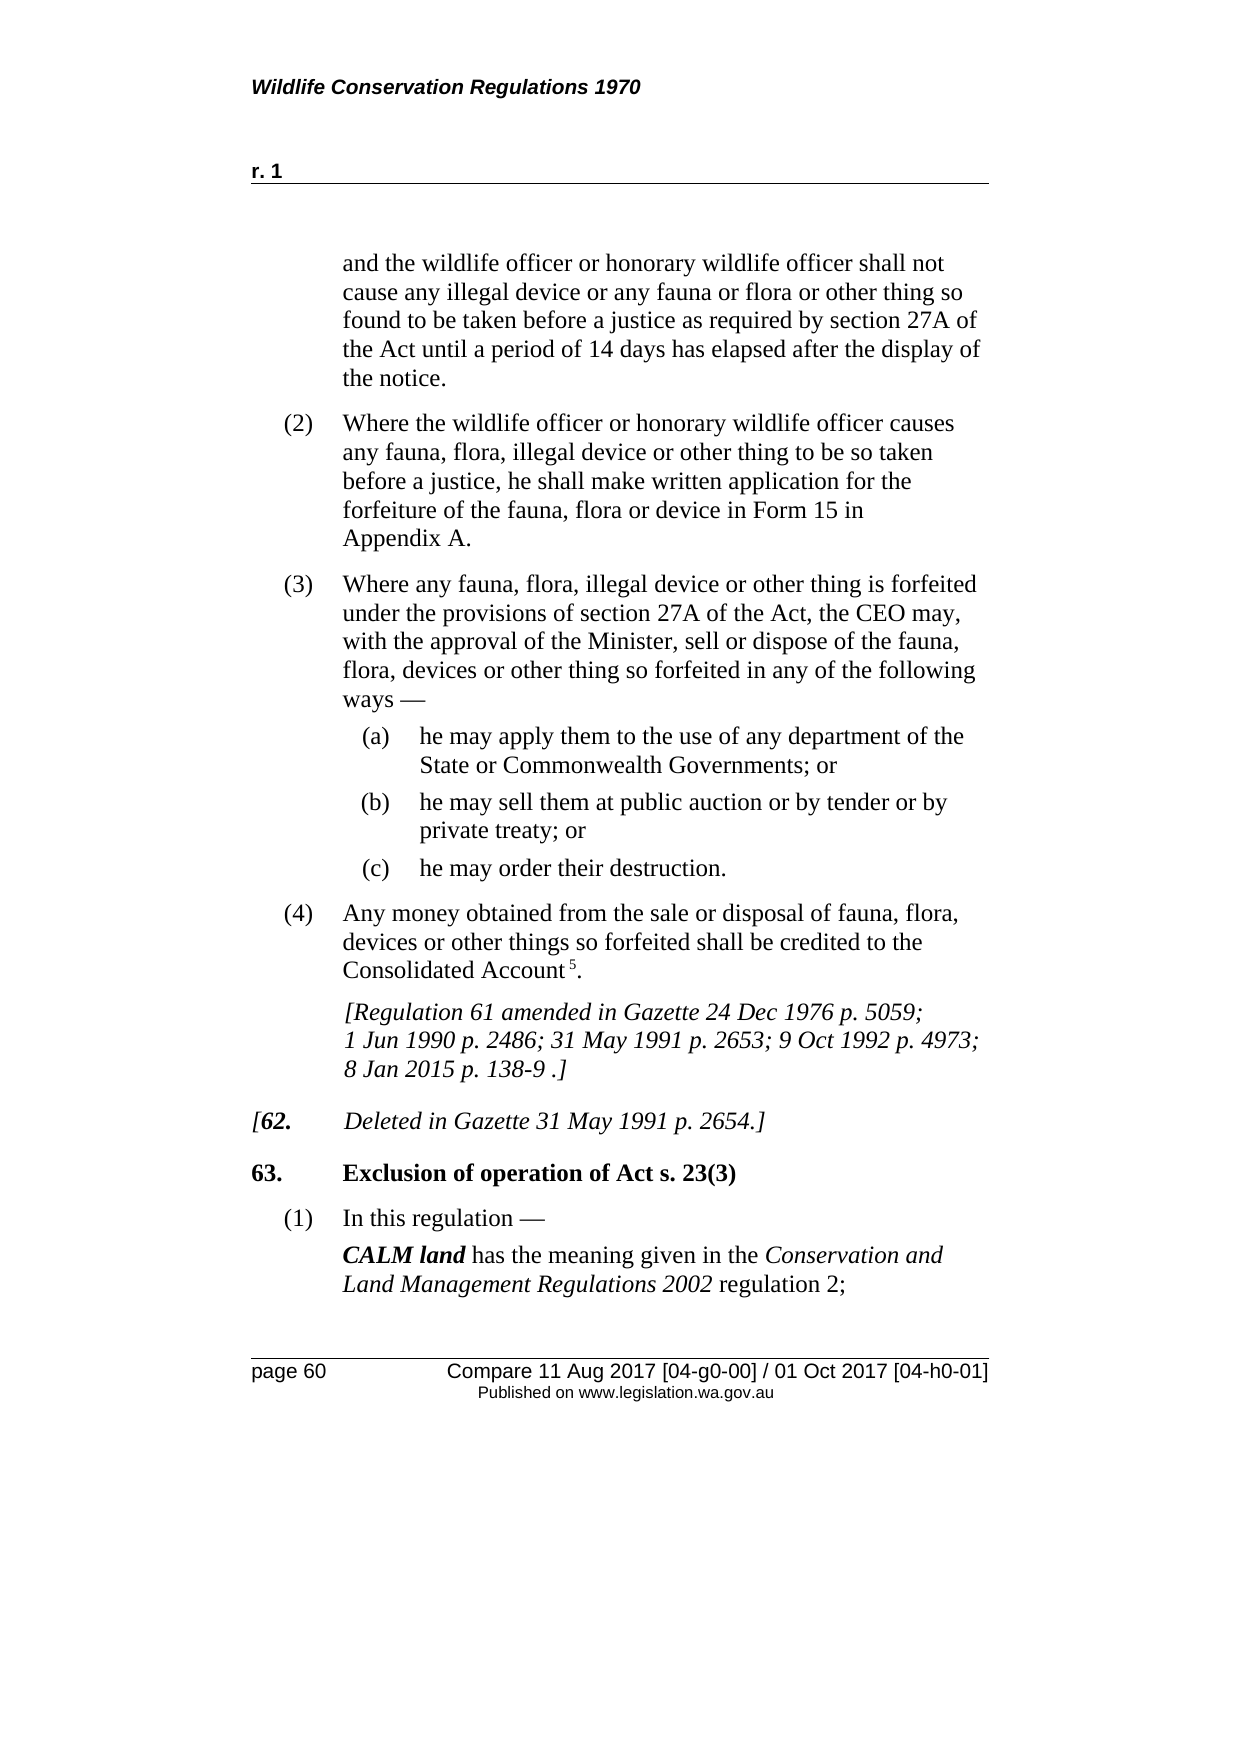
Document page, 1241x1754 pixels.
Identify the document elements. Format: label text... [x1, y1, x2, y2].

text (3) Where any fauna, flora, illegal device or other thing is forfeited under the provisions of section 27A of the Act, the CEO may, with the approval of the Minister, sell or dispose of the fauna, flora, devices or other thing so forfeited in any of the following ways — [251, 569, 989, 713]
text (c) he may order their destruction. [251, 853, 989, 881]
text (1) In this regulation — [251, 1203, 989, 1232]
text (b) he may sell them at public auction or by tender or by private treaty; or [251, 787, 989, 844]
text and the wildlife officer or honorary wildlife officer shall not cause any illegal device or any fauna or flora or other thing so found to be taken before a justice as required by section 27A of the Act until a period of 14 days has elapsed after the display of the notice. [251, 248, 989, 392]
text CALM land has the meaning given in the Conservation and Land Management Regulations 2002 regulation 2; [251, 1240, 989, 1298]
text [62. Deleted in Gazette 31 May 1991 p. 2654.] [251, 1106, 989, 1135]
subtitle 63. Exclusion of operation of Act s. 23(3) [251, 1158, 989, 1186]
text [Regulation 61 amended in Gazette 24 Dec 1976 p. 5059; 1 Jun 1990 p. 2486; 31 May 1991 p. 2653; 9 Oct 1992 p. 4973; 8 Jan 2015 p. 138-9 .] [251, 997, 989, 1083]
text (2) Where the wildlife officer or honorary wildlife officer causes any fauna, flora, illegal device or other thing to be so taken before a justice, he shall make written application for the forfeiture of the fauna, flora or device in Form 15 in Appendix A. [251, 408, 989, 552]
text (a) he may apply them to the use of any department of the State or Commonwealth Governments; or [251, 721, 989, 778]
text (4) Any money obtained from the sale or disposal of fauna, flora, devices or other things so forfeited shall be credited to the Consolidated Account 5. [251, 898, 989, 984]
